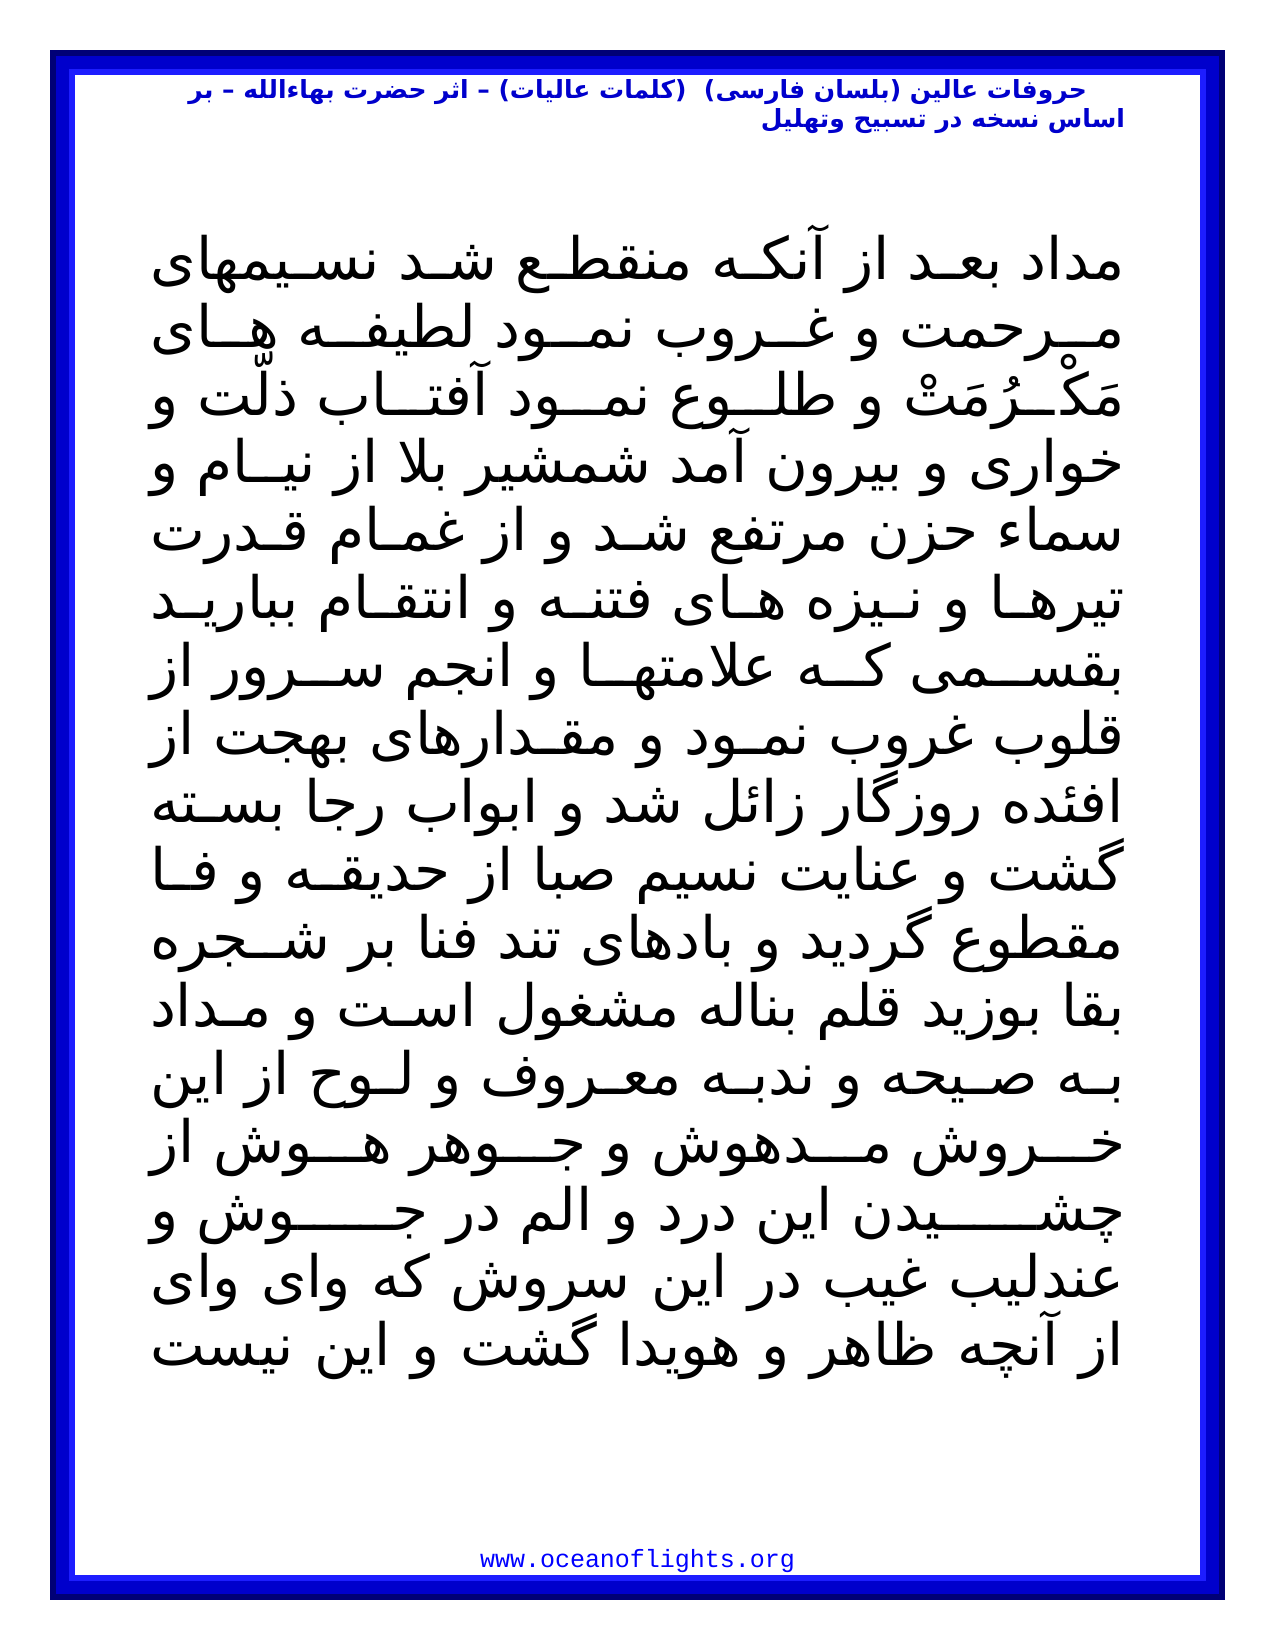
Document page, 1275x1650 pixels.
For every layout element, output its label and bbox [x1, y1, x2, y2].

text [150, 225, 1125, 1379]
